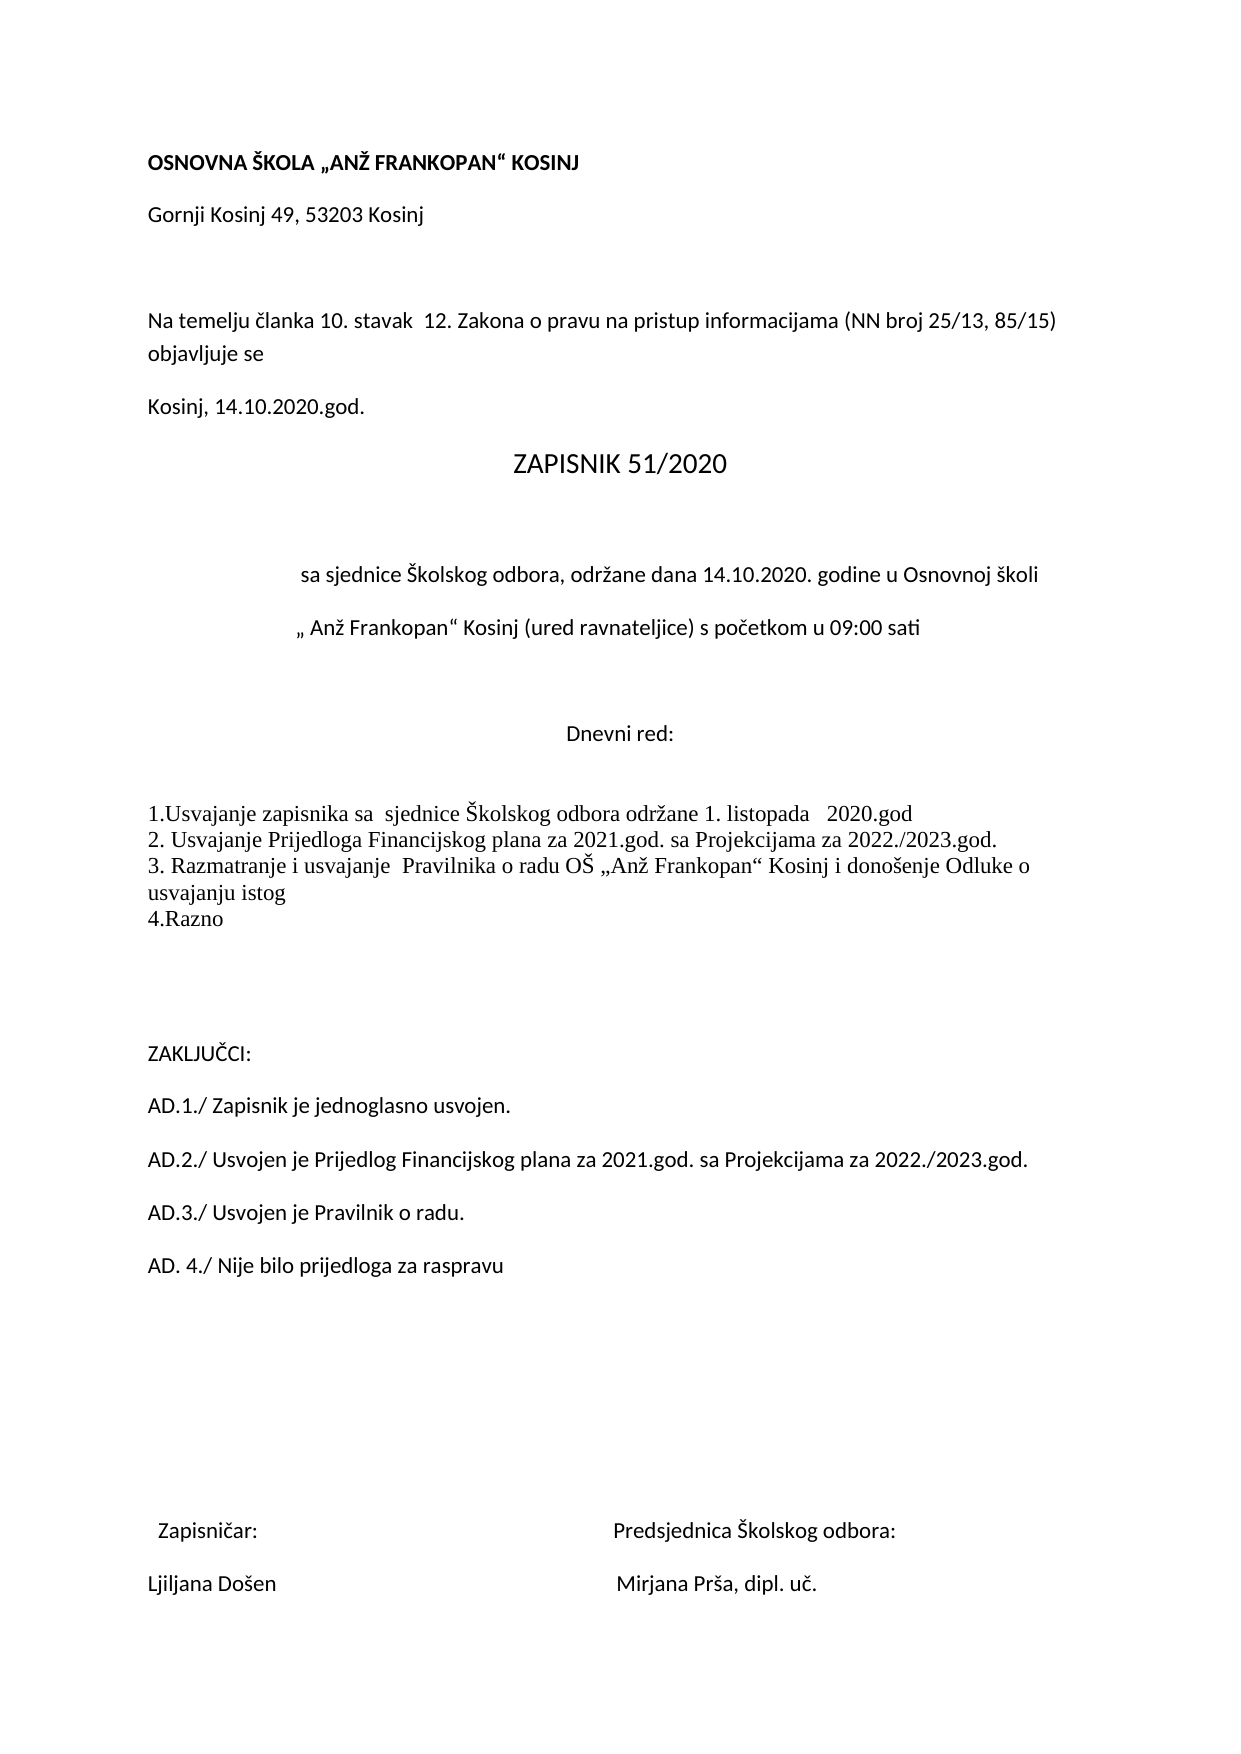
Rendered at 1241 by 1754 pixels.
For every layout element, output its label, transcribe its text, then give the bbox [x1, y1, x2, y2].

text Na temelju članka 10. stavak 12. Zakona o pravu na pristup informacijama (NN broj 25/13, 85/15) objavljuje se [148, 307, 1093, 367]
text Zapisničar: Predsjednica Školskog odbora: [148, 1516, 1093, 1544]
text OSNOVNA ŠKOLA „ANŽ FRANKOPAN“ KOSINJ [148, 148, 1093, 176]
text Kosinj, 14.10.2020.god. [148, 392, 1093, 420]
text 3. Razmatranje i usvajanje Pravilnika o radu OŠ „Anž Frankopan“ Kosinj i donošenje Odluke o usvajanju istog [148, 852, 1093, 905]
text 2. Usvajanje Prijedloga Financijskog plana za 2021.god. sa Projekcijama za 2022./2023.god. [148, 826, 1093, 852]
text Dnevni red: [148, 719, 1093, 747]
text AD. 4./ Nije bilo prijedloga za raspravu [148, 1251, 1093, 1279]
text 1.Usvajanje zapisnika sa sjednice Školskog odbora održane 1. listopada 2020.god [148, 800, 1093, 826]
text AD.1./ Zapisnik je jednoglasno usvojen. [148, 1092, 1093, 1120]
text Ljiljana Došen Mirjana Prša, dipl. uč. [148, 1569, 1093, 1597]
text sa sjednice Školskog odbora, održane dana 14.10.2020. godine u Osnovnoj školi [221, 560, 1093, 588]
text ZAPISNIK 51/2020 [148, 445, 1093, 481]
text „ Anž Frankopan“ Kosinj (ured ravnateljice) s početkom u 09:00 sati [221, 613, 1093, 641]
text AD.3./ Usvojen je Pravilnik o radu. [148, 1198, 1093, 1226]
text Gornji Kosinj 49, 53203 Kosinj [148, 201, 1093, 229]
text ZAKLJUČCI: [148, 1039, 1093, 1067]
text 4.Razno [148, 905, 1093, 932]
text AD.2./ Usvojen je Prijedlog Financijskog plana za 2021.god. sa Projekcijama za 2022./2023.god. [148, 1145, 1093, 1173]
